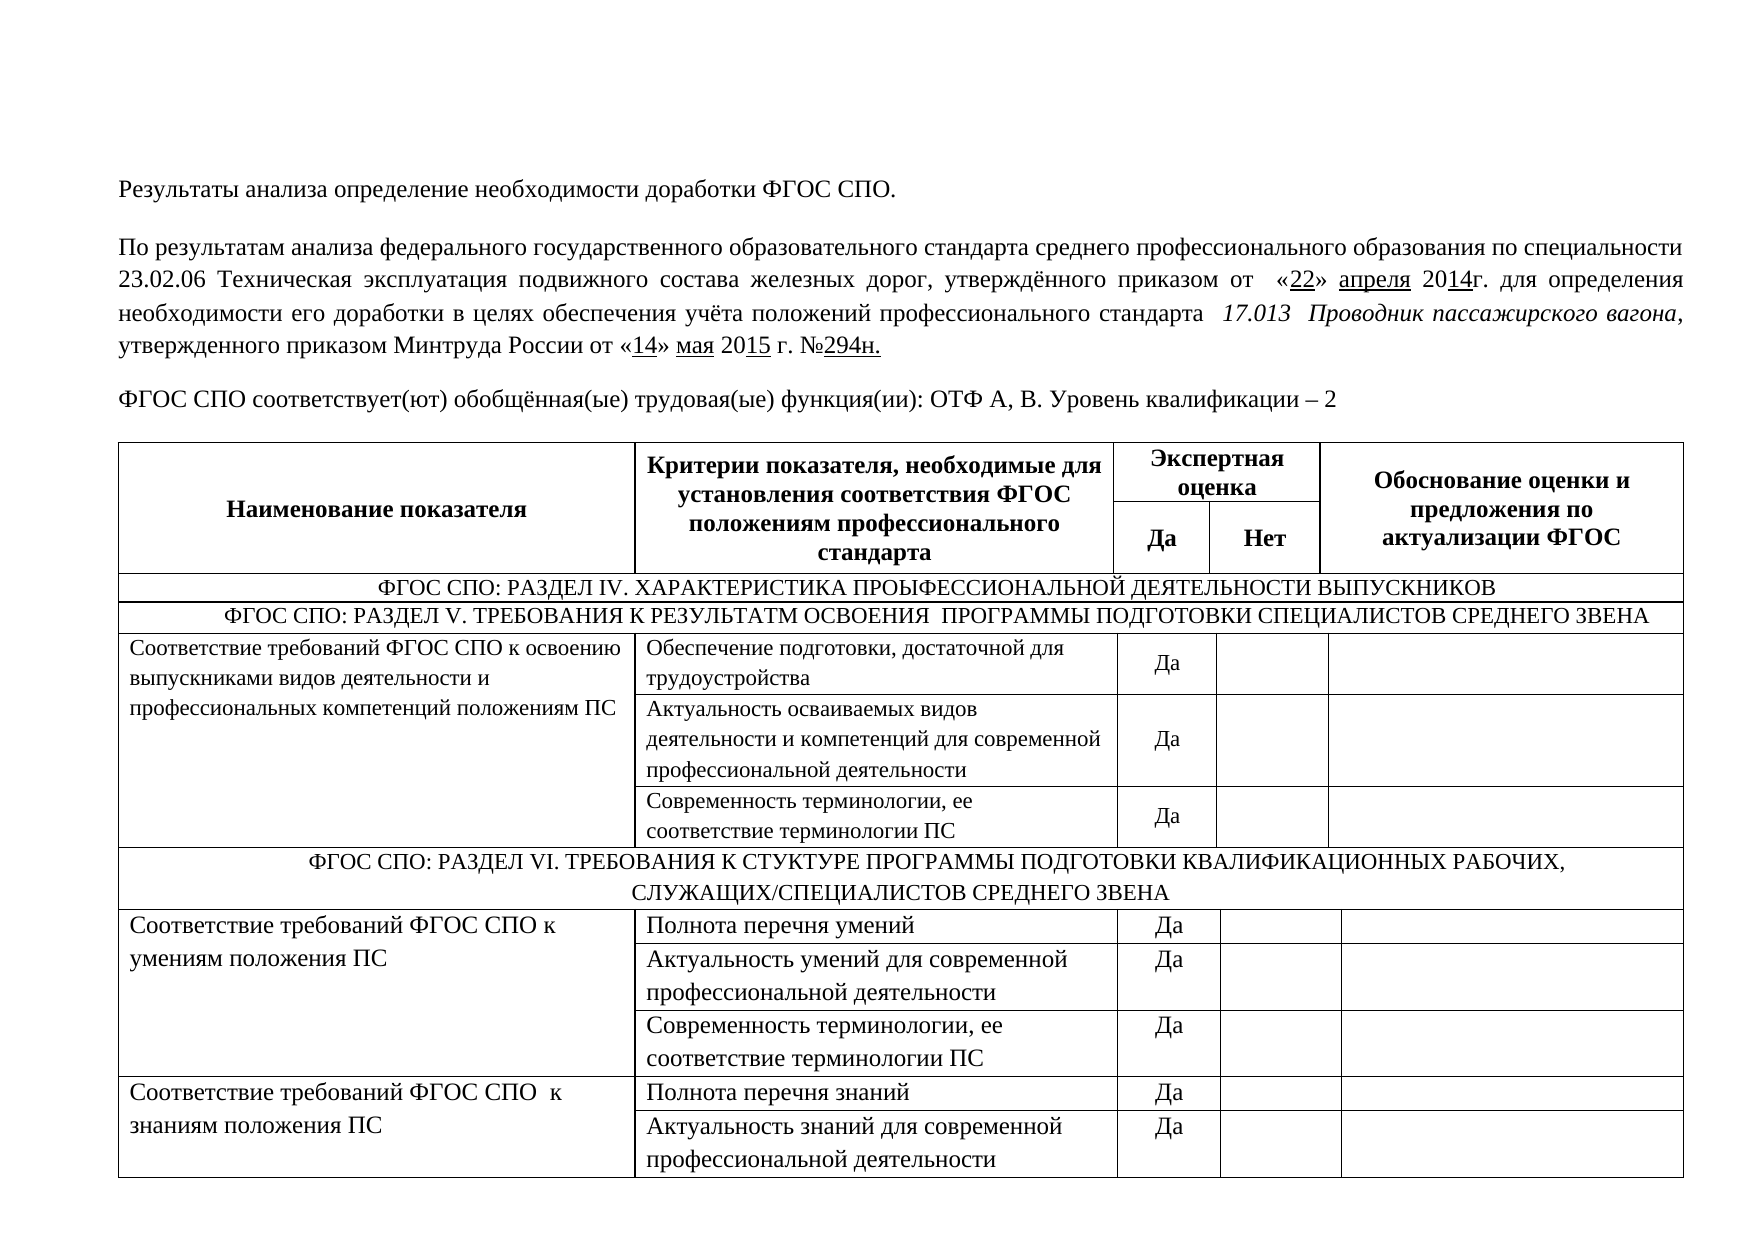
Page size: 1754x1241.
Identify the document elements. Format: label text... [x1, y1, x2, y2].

table_cell Соответствие требований ФГОС СПО к освоению выпускниками видов деятельности и профессиональных компетенций положениям ПС [119, 634, 634, 847]
table_cell [1329, 695, 1683, 786]
table_cell Да [1118, 944, 1220, 1009]
table_cell [1342, 1011, 1683, 1076]
table_cell Да [1118, 1011, 1220, 1076]
table_cell Да [1118, 1077, 1220, 1110]
table_cell [1342, 1077, 1683, 1110]
table_cell [1221, 1077, 1341, 1110]
table_cell Да [1118, 910, 1220, 943]
text Результаты анализа определение необходимости доработки ФГОС СПО. [118, 174, 1683, 202]
table_cell Актуальность умений для современной профессиональной деятельности [636, 944, 1117, 1009]
table_cell ФГОС СПО: РАЗДЕЛ VI. ТРЕБОВАНИЯ К СТУКТУРЕ ПРОГРАММЫ ПОДГОТОВКИ КВАЛИФИКАЦИОННЫХ РАБОЧИХ, СЛУЖАЩИХ/СПЕЦИАЛИСТОВ СРЕДНЕГО ЗВЕНА [119, 848, 1683, 909]
table_cell Соответствие требований ФГОС СПО к знаниям положения ПС [119, 1077, 634, 1177]
table_cell Да [1118, 695, 1216, 786]
table_cell [1217, 634, 1328, 694]
table_cell [1217, 787, 1328, 847]
table_cell [1221, 944, 1341, 1009]
table_cell Современность терминологии, ее соответствие терминологии ПС [636, 787, 1117, 847]
table_cell [1221, 1011, 1341, 1076]
table_header Обоснование оценки и предложения по актуализации ФГОС [1321, 443, 1683, 573]
table_header Экспертная оценка [1114, 443, 1319, 501]
table_header Критерии показателя, необходимые для установления соответствия ФГОС положениям профессионального стандарта [636, 443, 1113, 573]
table_cell Да [1118, 1111, 1220, 1177]
table_cell Соответствие требований ФГОС СПО к умениям положения ПС [119, 910, 634, 1076]
text ФГОС СПО соответствует(ют) обобщённая(ые) трудовая(ые) функция(ии): ОТФ А, В. Уровень квалификации – 2 [118, 384, 1683, 413]
table_cell [1329, 787, 1683, 847]
table_cell ФГОС СПО: РАЗДЕЛ IV. ХАРАКТЕРИСТИКА ПРОЫФЕССИОНАЛЬНОЙ ДЕЯТЕЛЬНОСТИ ВЫПУСКНИКОВ [119, 574, 1683, 601]
table_cell Обеспечение подготовки, достаточной для трудоустройства [636, 634, 1117, 694]
table_cell [1342, 910, 1683, 943]
table_cell [1342, 1111, 1683, 1177]
text По результатам анализа федерального государственного образовательного стандарта среднего профессионального образования по специальности 23.02.06 Техническая эксплуатация подвижного состава железных дорог, утверждённого приказом от «22» апреля 2014г. для определения необходимости его доработки в целях обеспечения учёта положений профессионального стандарта 17.013 Проводник пассажирского вагона, утвержденного приказом Минтруда России от «14» мая 2015 г. №294н. [118, 232, 1683, 359]
table_cell [1329, 634, 1683, 694]
table_cell [1221, 910, 1341, 943]
table_cell Полнота перечня умений [636, 910, 1117, 943]
table_cell Да [1114, 502, 1209, 573]
table_cell Современность терминологии, ее соответствие терминологии ПС [636, 1011, 1117, 1076]
table_cell ФГОС СПО: РАЗДЕЛ V. ТРЕБОВАНИЯ К РЕЗУЛЬТАТМ ОСВОЕНИЯ ПРОГРАММЫ ПОДГОТОВКИ СПЕЦИАЛИСТОВ СРЕДНЕГО ЗВЕНА [119, 603, 1683, 633]
table_header Наименование показателя [119, 443, 634, 573]
table_cell [1342, 944, 1683, 1009]
table_cell [1221, 1111, 1341, 1177]
table_cell Нет [1210, 502, 1319, 573]
table_cell Полнота перечня знаний [636, 1077, 1117, 1110]
table_cell [1217, 695, 1328, 786]
table_cell Актуальность знаний для современной профессиональной деятельности [636, 1111, 1117, 1177]
table_cell Да [1118, 787, 1216, 847]
table_cell Актуальность осваиваемых видов деятельности и компетенций для современной профессиональной деятельности [636, 695, 1117, 786]
table_cell Да [1118, 634, 1216, 694]
